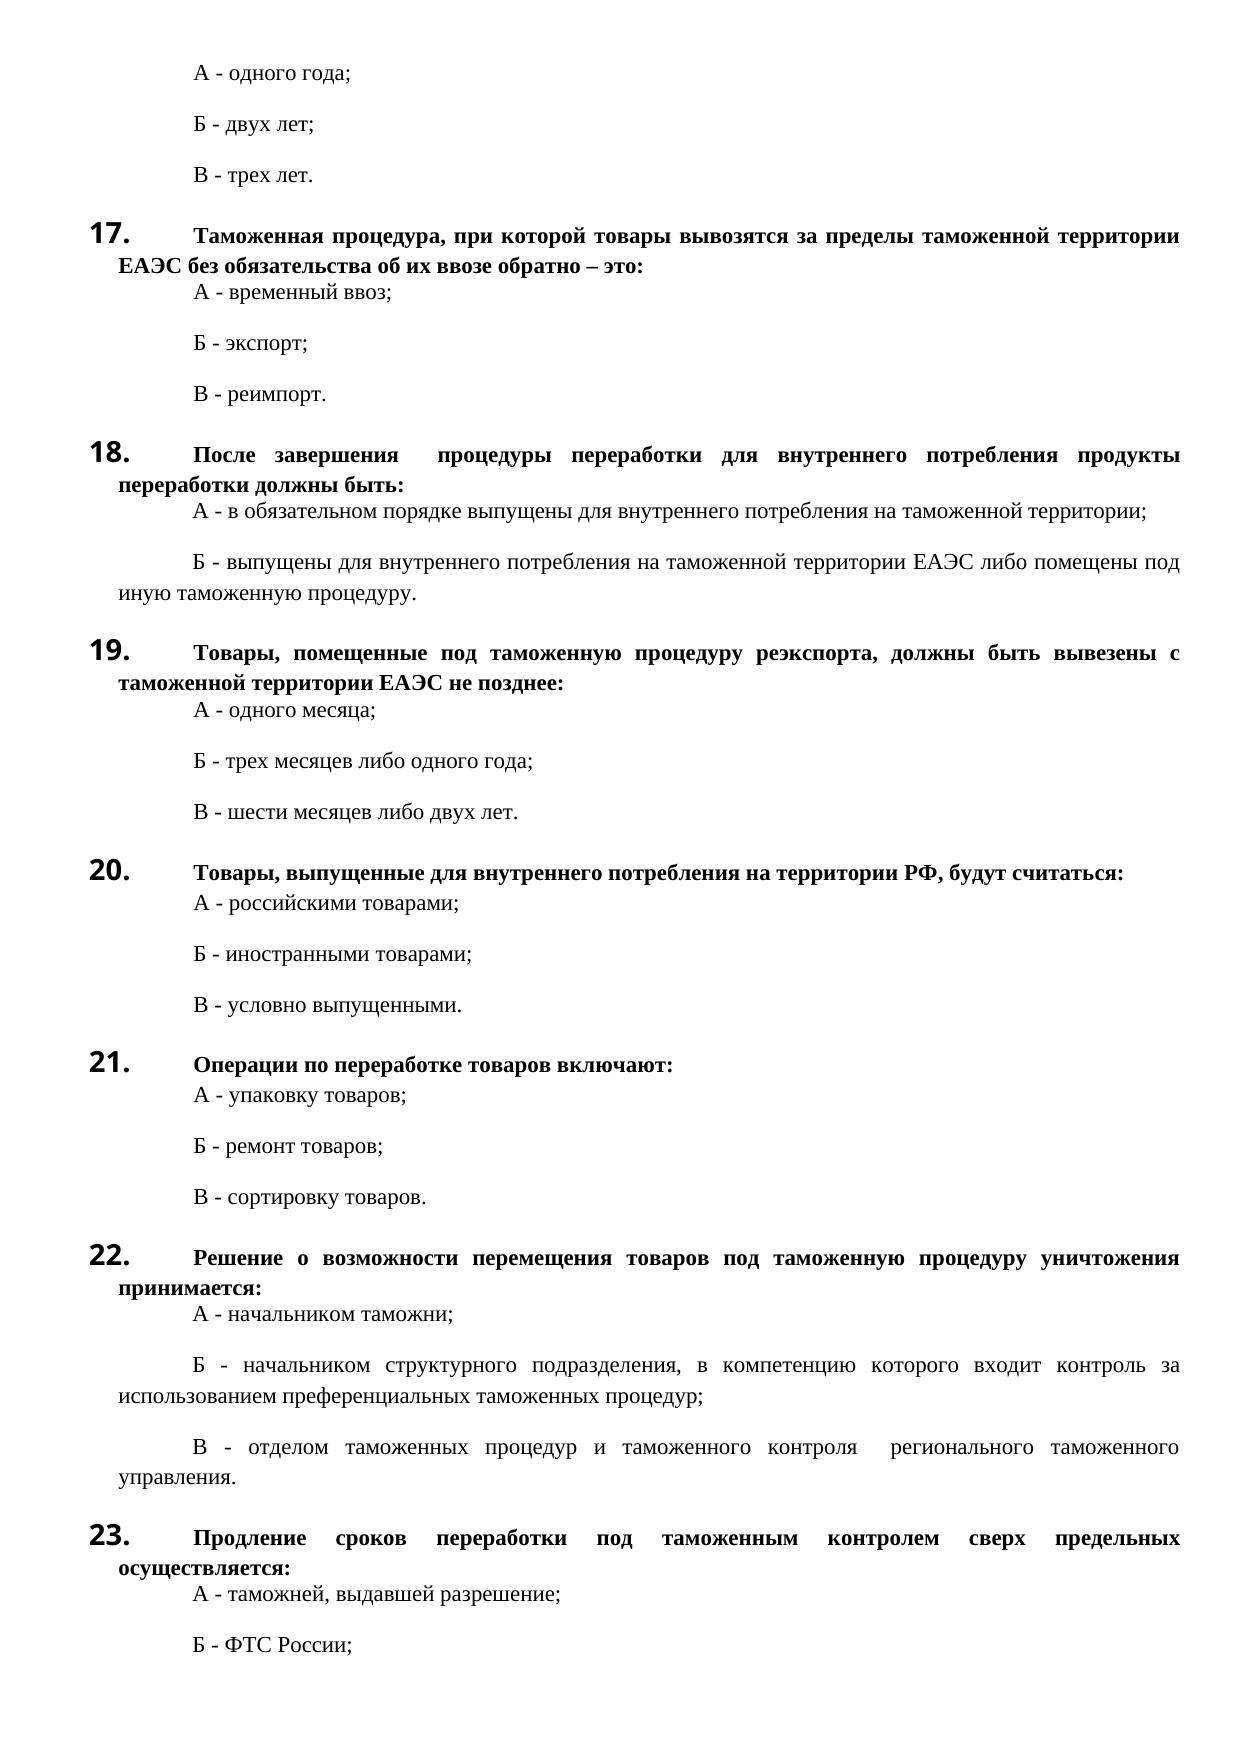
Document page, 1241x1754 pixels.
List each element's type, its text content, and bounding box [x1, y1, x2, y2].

text В - трех лет. [118, 161, 1181, 187]
text Б - ремонт товаров; [118, 1132, 1181, 1159]
list Таможенная процедура, при которой товары вывозятся за пределы таможенной территории ЕАЭС без обязательства об их ввозе обратно – это: [89, 212, 1181, 278]
text В - шести месяцев либо двух лет. [118, 798, 1181, 824]
text А - начальником таможни; [118, 1301, 1181, 1327]
text А - в обязательном порядке выпущены для внутреннего потребления на таможенной территории; [118, 497, 1181, 524]
list Решение о возможности перемещения товаров под таможенную процедуру уничтожения принимается: [89, 1234, 1181, 1301]
text Б - трех месяцев либо одного года; [118, 747, 1181, 773]
list Продление сроков переработки под таможенным контролем сверх предельных осуществляется: [89, 1514, 1181, 1580]
text Б - экспорт; [118, 329, 1181, 356]
text В - реимпорт. [118, 380, 1181, 407]
text А - упаковку товаров; [118, 1081, 1181, 1108]
text А - одного года; [118, 59, 1181, 85]
text В - сортировку товаров. [118, 1183, 1181, 1210]
text Б - иностранными товарами; [118, 939, 1181, 966]
text Б - выпущены для внутреннего потребления на таможенной территории ЕАЭС либо помещены под иную таможенную процедуру. [118, 548, 1181, 605]
list Товары, выпущенные для внутреннего потребления на территории РФ, будут считаться: [89, 849, 1181, 888]
text В - условно выпущенными. [118, 991, 1181, 1017]
text А - одного месяца; [118, 696, 1181, 722]
list Товары, помещенные под таможенную процедуру реэкспорта, должны быть вывезены с таможенной территории ЕАЭС не позднее: [89, 630, 1181, 696]
text А - временный ввоз; [118, 278, 1181, 304]
text В - отделом таможенных процедур и таможенного контроля регионального таможенного управления. [118, 1433, 1181, 1489]
text А - таможней, выдавшей разрешение; [118, 1580, 1181, 1606]
text А - российскими товарами; [118, 888, 1181, 915]
text Б - начальником структурного подразделения, в компетенцию которого входит контроль за использованием преференциальных таможенных процедур; [118, 1352, 1181, 1408]
list Операции по переработке товаров включают: [89, 1042, 1181, 1081]
text Б - двух лет; [118, 110, 1181, 136]
text Б - ФТС России; [118, 1631, 1181, 1657]
list После завершения процедуры переработки для внутреннего потребления продукты переработки должны быть: [89, 431, 1181, 497]
